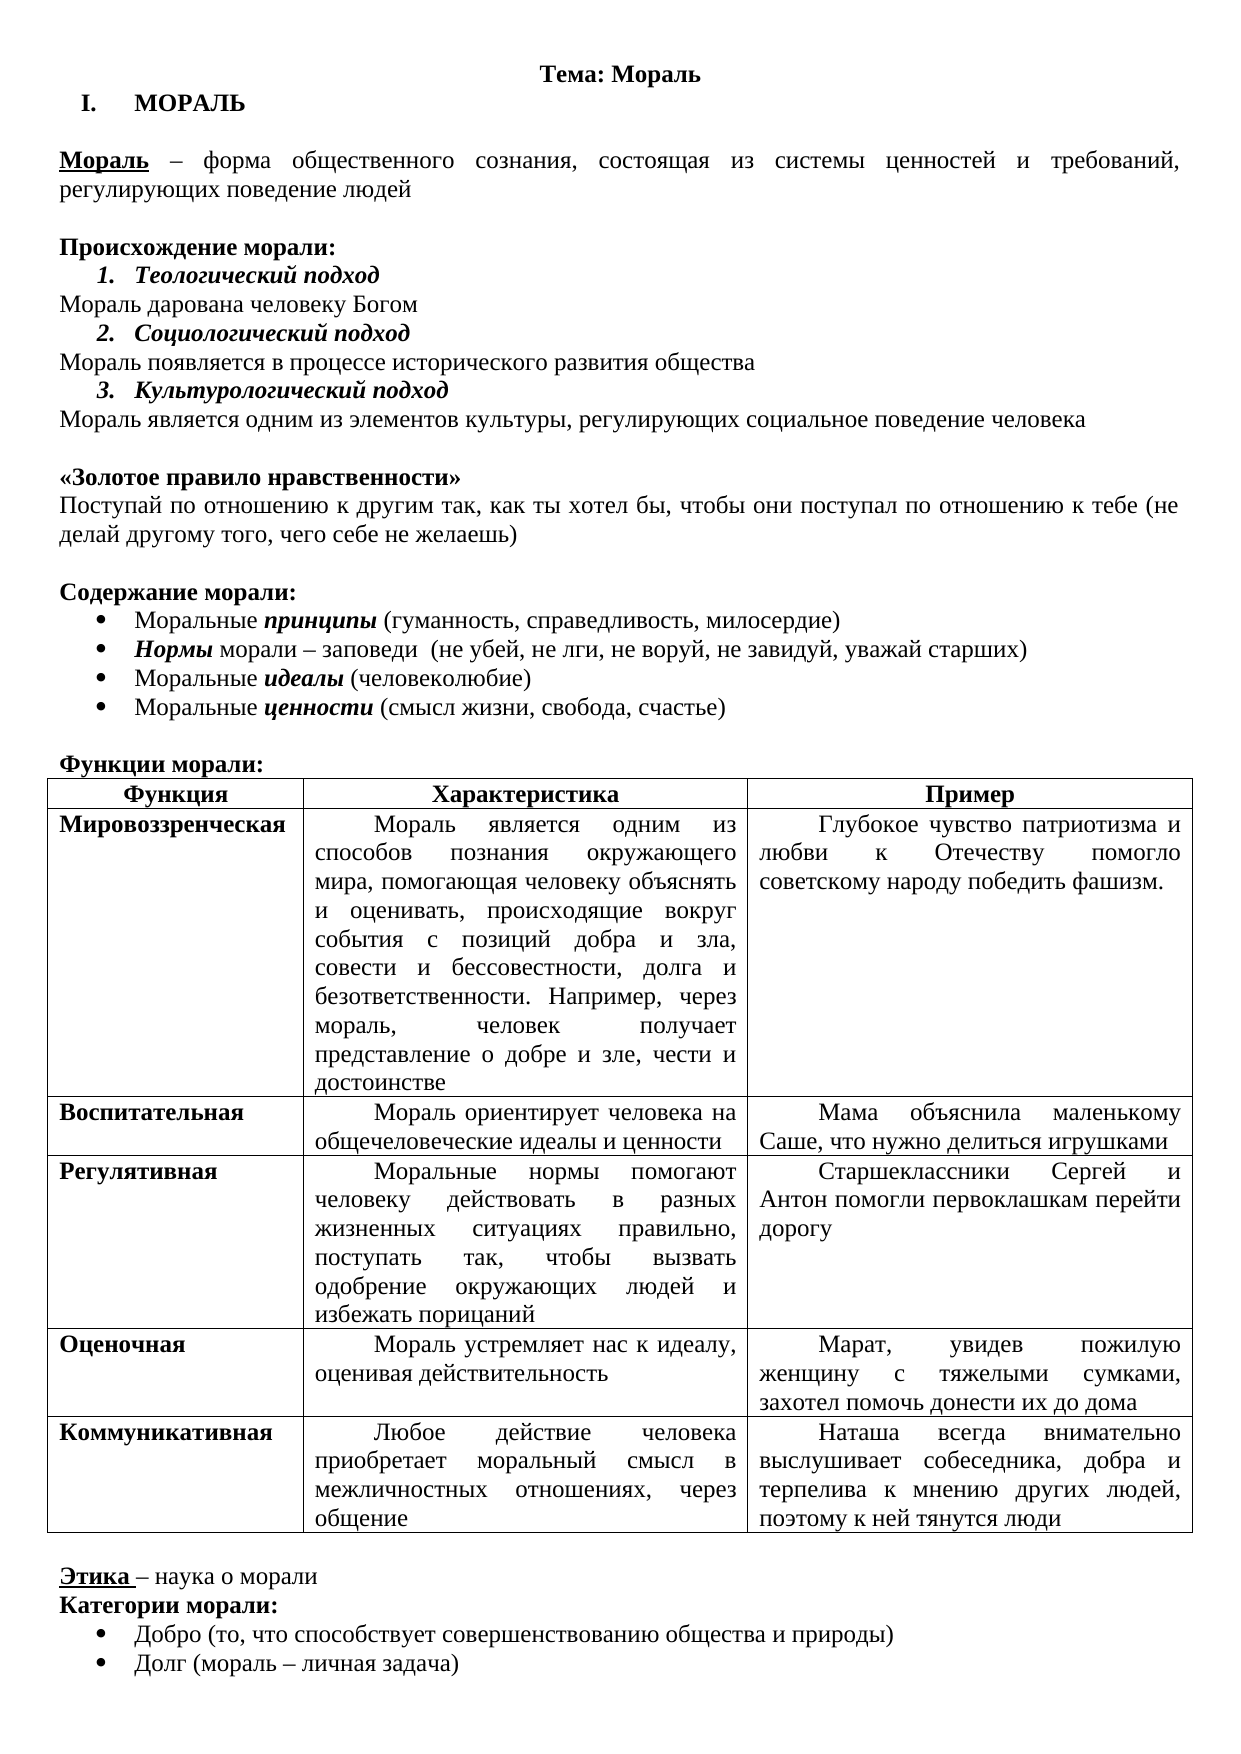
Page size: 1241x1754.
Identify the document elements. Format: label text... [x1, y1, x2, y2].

text Тема: Мораль [59, 59, 1181, 88]
text Этика – наука о морали [59, 1561, 1181, 1590]
text Происхождение морали: [59, 232, 1181, 260]
text Мораль является одним из элементов культуры, регулирующих социальное поведение человека [59, 404, 1181, 433]
table_cell Мама объяснила маленькому Саше, что нужно делиться игрушками [748, 1097, 1192, 1155]
table_cell Оценочная [48, 1329, 303, 1416]
list Теологический подход [97, 260, 1181, 289]
table_cell Мораль устремляет нас к идеалу, оценивая действительность [304, 1329, 747, 1416]
text Мораль дарована человеку Богом [59, 289, 1181, 318]
text Содержание морали: [59, 577, 1181, 605]
text Категории морали: [59, 1590, 1181, 1619]
list Добро (то, что способствует совершенствованию общества и природы) [97, 1619, 1181, 1648]
table_cell Регулятивная [48, 1156, 303, 1328]
table_header Функция [48, 779, 303, 808]
table_cell Глубокое чувство патриотизма и любви к Отечеству помогло советскому народу победить фашизм. [748, 809, 1192, 1096]
table_cell Старшеклассники Сергей и Антон помогли первоклашкам перейти дорогу [748, 1156, 1192, 1328]
list Долг (мораль – личная задача) [97, 1648, 1181, 1676]
table_cell Мировоззренческая [48, 809, 303, 1096]
table_cell Наташа всегда внимательно выслушивает собеседника, добра и терпелива к мнению других людей, поэтому к ней тянутся люди [748, 1417, 1192, 1532]
list Моральные идеалы (человеколюбие) [97, 663, 1181, 692]
table_header Пример [748, 779, 1192, 808]
table_cell Воспитательная [48, 1097, 303, 1155]
table_cell Марат, увидев пожилую женщину с тяжелыми сумками, захотел помочь донести их до дома [748, 1329, 1192, 1416]
text Функции морали: [59, 749, 1181, 778]
text Мораль – форма общественного сознания, состоящая из системы ценностей и требований, регулирующих поведение людей [59, 145, 1181, 203]
list Социологический подход [97, 318, 1181, 347]
text «Золотое правило нравственности» [59, 462, 1181, 490]
table_cell Любое действие человека приобретает моральный смысл в межличностных отношениях, через общение [304, 1417, 747, 1532]
list МОРАЛЬ [97, 88, 1181, 117]
list Моральные принципы (гуманность, справедливость, милосердие) [97, 605, 1181, 634]
text Мораль появляется в процессе исторического развития общества [59, 347, 1181, 375]
list Нормы морали – заповеди (не убей, не лги, не воруй, не завидуй, уважай старших) [97, 634, 1181, 663]
table_cell Коммуникативная [48, 1417, 303, 1532]
table_cell Мораль ориентирует человека на общечеловеческие идеалы и ценности [304, 1097, 747, 1155]
table_cell Мораль является одним из способов познания окружающего мира, помогающая человеку объяснять и оценивать, происходящие вокруг события с позиций добра и зла, совести и бессовестности, долга и безответственности. Например, через мораль, человек получает представление о добре и зле, чести и достоинстве [304, 809, 747, 1096]
list Культурологический подход [97, 375, 1181, 404]
table_cell Моральные нормы помогают человеку действовать в разных жизненных ситуациях правильно, поступать так, чтобы вызвать одобрение окружающих людей и избежать порицаний [304, 1156, 747, 1328]
text Поступай по отношению к другим так, как ты хотел бы, чтобы они поступал по отношению к тебе (не делай другому того, чего себе не желаешь) [59, 490, 1181, 548]
list Моральные ценности (смысл жизни, свобода, счастье) [97, 692, 1181, 720]
table_header Характеристика [304, 779, 747, 808]
